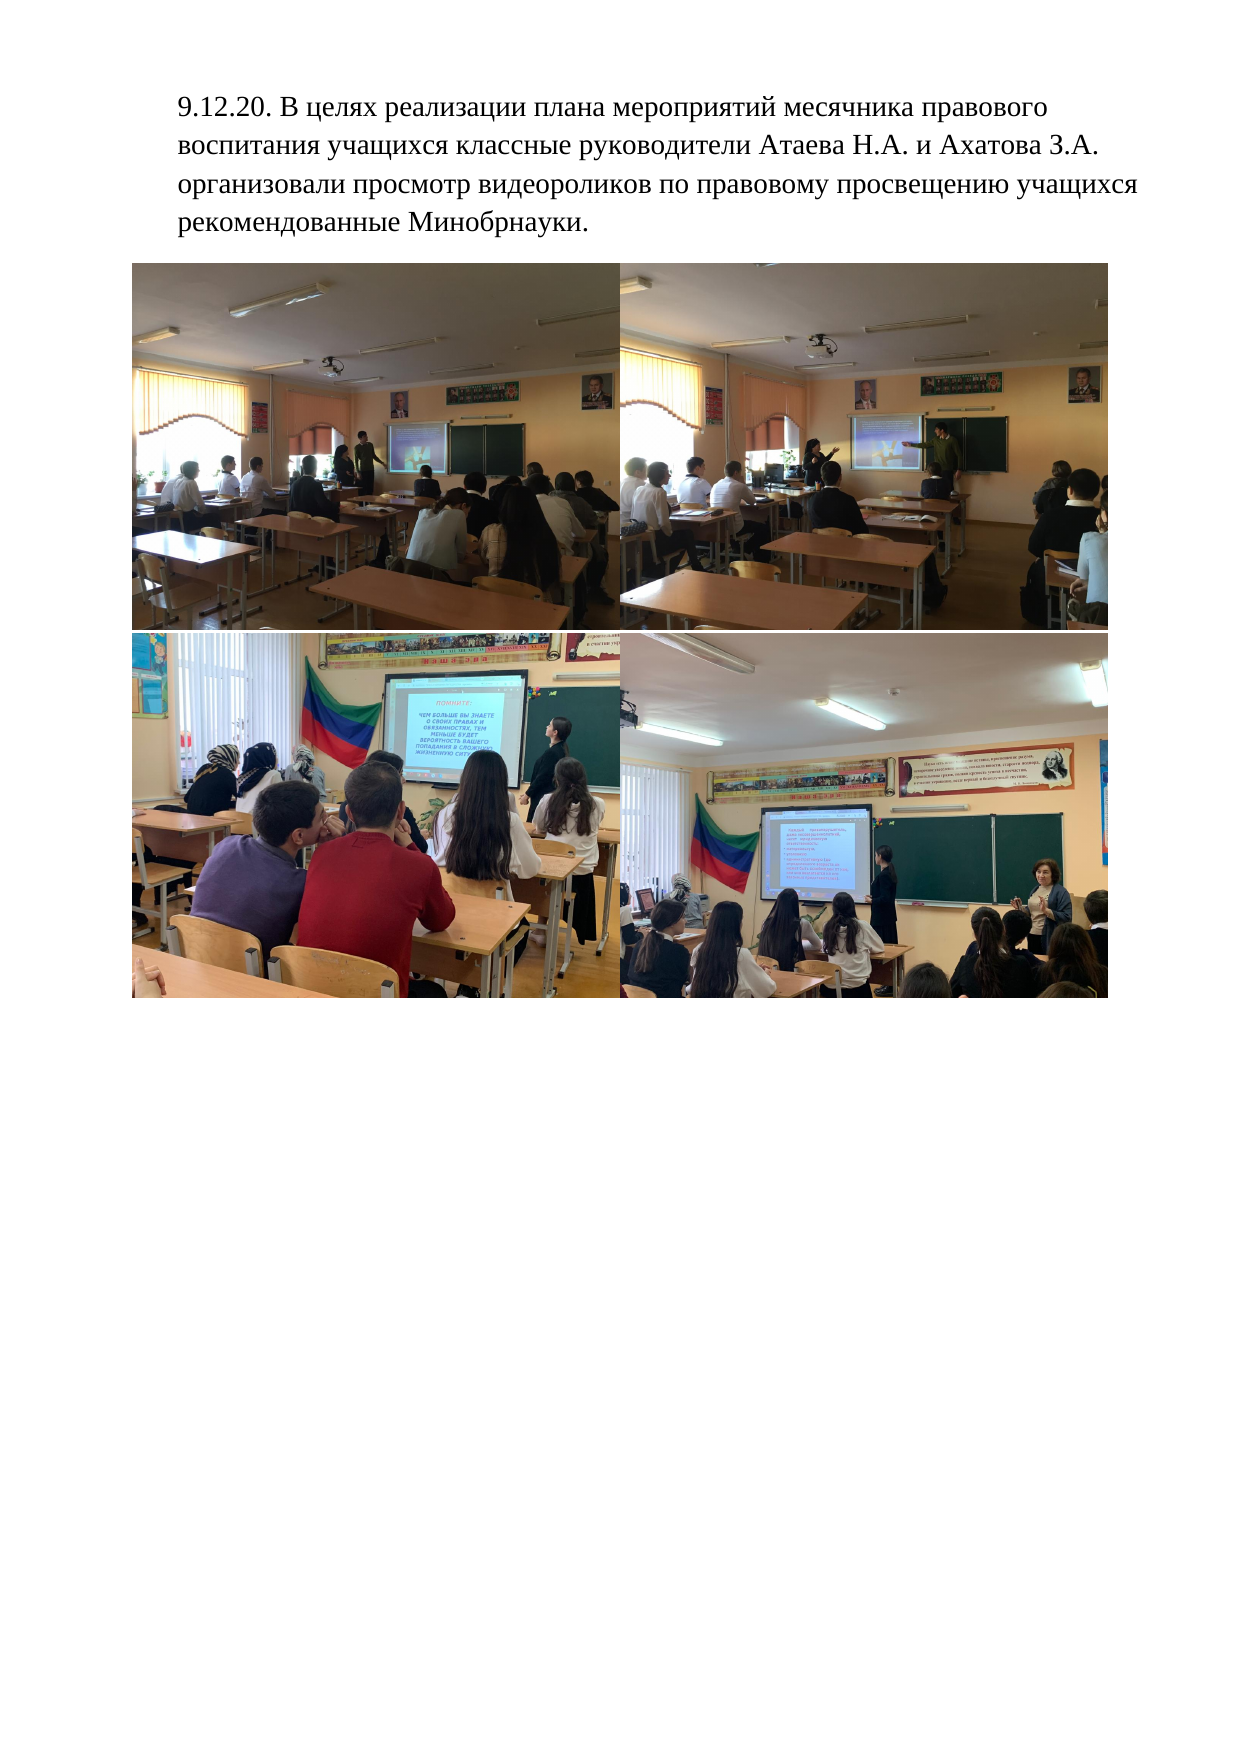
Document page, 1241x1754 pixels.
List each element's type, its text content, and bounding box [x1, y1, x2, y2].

picture [132, 633, 1108, 998]
picture [132, 263, 1108, 630]
text 9.12.20. В целях реализации плана мероприятий месячника правового воспитания учащихся классные руководители Атаева Н.А. и Ахатова З.А. организовали просмотр видеороликов по правовому просвещению учащихся рекомендованные Минобрнауки. [177, 89, 1152, 238]
